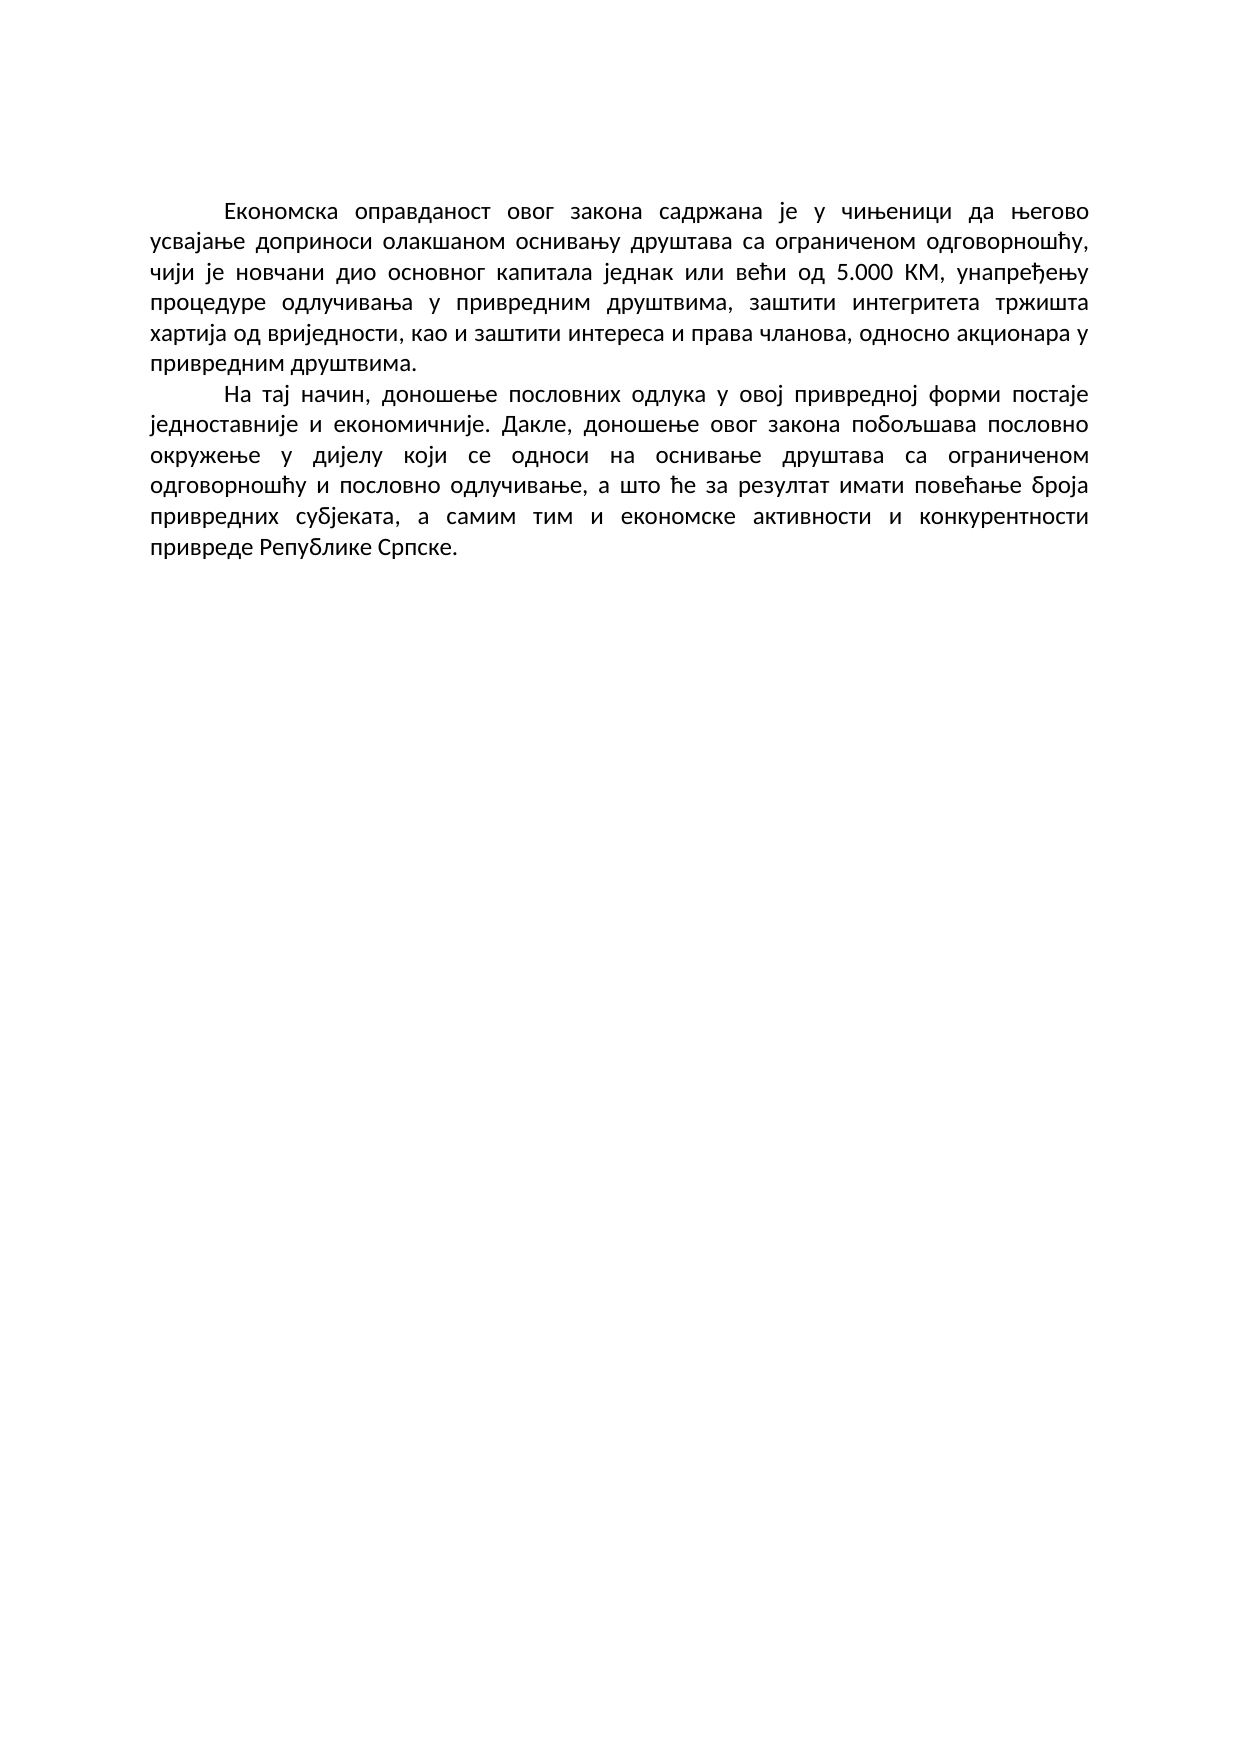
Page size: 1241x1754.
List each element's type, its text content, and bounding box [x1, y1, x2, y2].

text Економска оправданост овог закона садржана је у чињеници да његово усвајање доприноси олакшаном оснивању друштава са ограниченом одговорношћу, чији је новчани дио основног капитала једнак или већи од 5.000 КМ, унапређењу процедуре одлучивања у привредним друштвима, заштити интегритета тржишта хартија од вриједности, као и заштити интереса и права чланова, односно акционара у привредним друштвима. [150, 195, 1090, 378]
text На тај начин, доношење пословних одлука у овој привредној форми постаје једноставније и економичније. Дакле, доношење овог закона побољшава пословно окружење у дијелу који се односи на оснивање друштава са ограниченом одговорношћу и пословно одлучивање, а што ће за резултат имати повећање броја привредних субјеката, а самим тим и економске активности и конкурентности привреде Републике Српске. [150, 378, 1090, 561]
